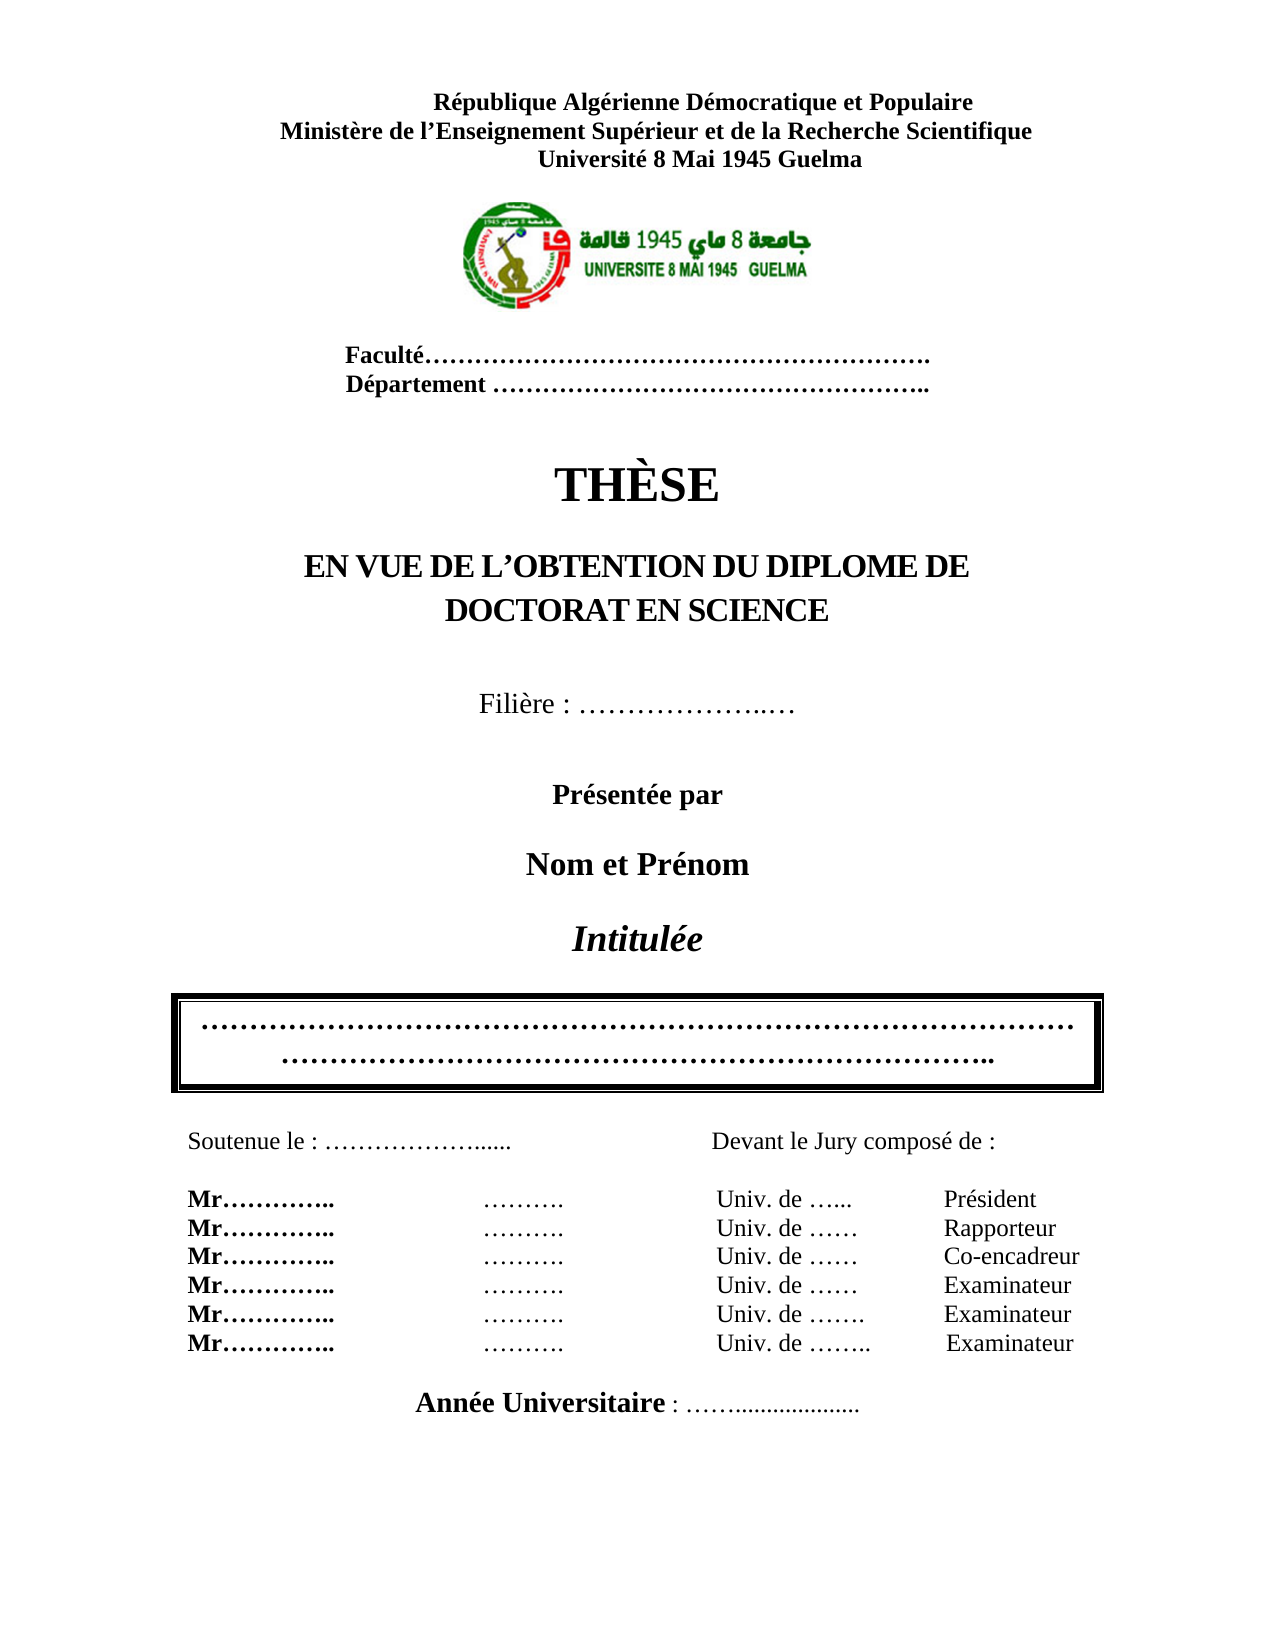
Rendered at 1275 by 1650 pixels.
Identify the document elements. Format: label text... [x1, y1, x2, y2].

text Université 8 Mai 1945 Guelma [187, 144, 1088, 173]
text Présentée par [187, 777, 1088, 811]
text Mr………….. ………. Univ. de …….. Examinateur [187, 1328, 1088, 1356]
text Mr………….. ………. Univ. de …… Examinateur [187, 1270, 1088, 1299]
text République Algérienne Démocratique et Populaire [187, 87, 1088, 116]
text Soutenue le : ………………...... Devant le Jury composé de : [187, 1126, 1088, 1155]
text Ministère de l’Enseignement Supérieur et de [187, 116, 1088, 144]
text Année Universitaire : …….................... [187, 1385, 1088, 1419]
text Mr………….. ………. Univ. de …… Co-encadreur [187, 1241, 1088, 1270]
picture [463, 202, 812, 312]
text Intitulée [187, 916, 1088, 959]
text THÈSE [187, 455, 1088, 513]
text Mr………….. ………. Univ. de …... Président [187, 1184, 1088, 1213]
text Mr………….. ………. Univ. de …… Rapporteur [187, 1213, 1088, 1241]
text DOCTORAT EN SCIENCE [187, 590, 1088, 629]
table_header ……………………………………………………………………………………………………………………………………………….. [181, 1002, 1094, 1083]
text Filière : ………………..… [187, 686, 1088, 720]
text Département …………………………………………….. [187, 369, 1088, 398]
text Faculté……………………………………………………. [187, 340, 1088, 369]
text Mr………….. ………. Univ. de ……. Examinateur [187, 1299, 1088, 1328]
text Nom et Prénom [187, 844, 1088, 883]
text EN VUE DE L’OBTENTION DU DIPLOME DE [187, 546, 1088, 584]
